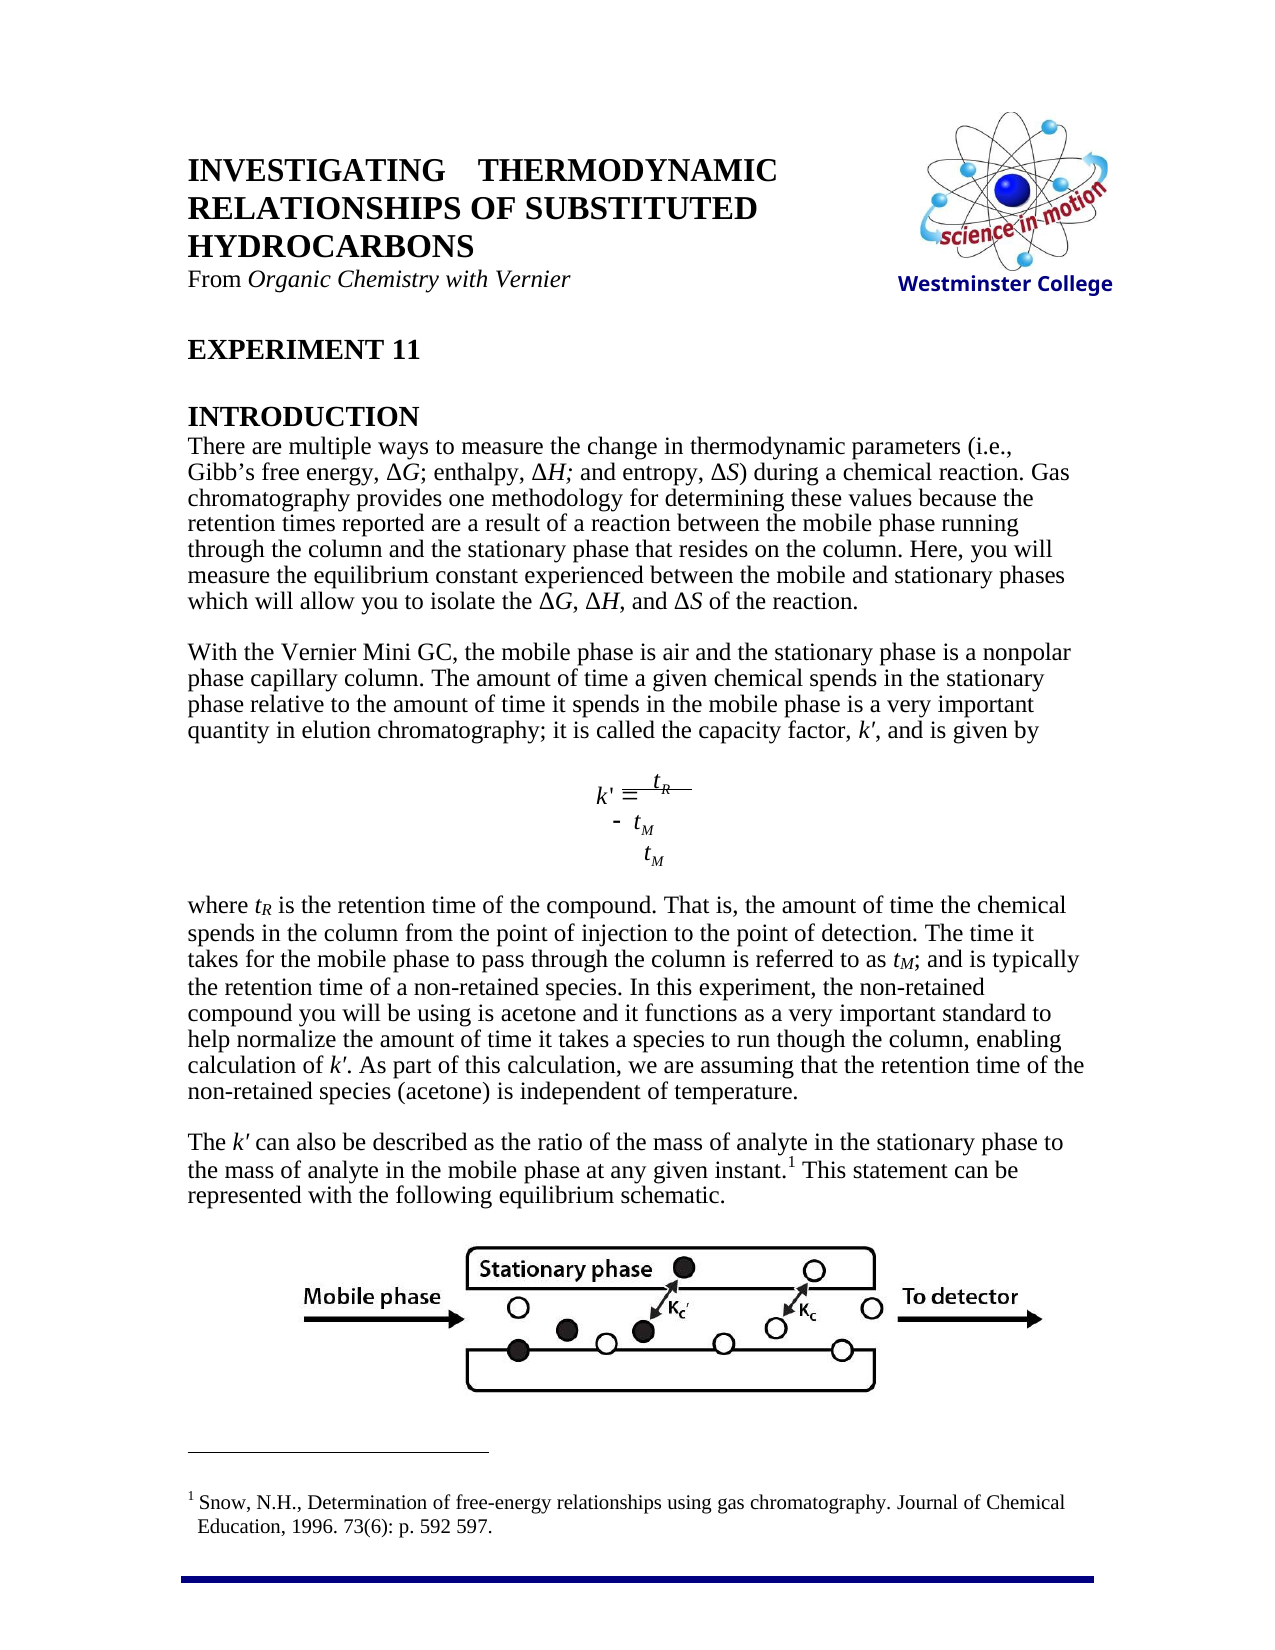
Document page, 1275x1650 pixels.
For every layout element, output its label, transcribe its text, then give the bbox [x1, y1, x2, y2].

text With the Vernier Mini GC, the mobile phase is air and the stationary phase is a nonpolar phase capillary column. The amount of time a given chemical spends in the stationary phase relative to the amount of time it spends in the mobile phase is a very important quantity in elution chromatography; it is called the capacity factor, k′, and is given by [187, 640, 1076, 744]
text k' tR tM [580, 755, 688, 838]
text From Organic Chemistry with Vernier [187, 265, 784, 293]
text tM [580, 838, 729, 866]
text where tR is the retention time of the compound. That is, the amount of time the chemical spends in the column from the point of injection to the point of detection. The time it takes for the mobile phase to pass through the column is referred to as tM; and is typically the retention time of a non-retained species. In this experiment, the non-retained compound you will be using is acetone and it functions as a very important standard to help normalize the amount of time it takes a species to run though the column, enabling calculation of k′. As part of this calculation, we are assuming that the retention time of the non-retained species (acetone) is independent of temperature. [187, 893, 1087, 1105]
text There are multiple ways to measure the change in thermodynamic parameters (i.e., Gibb’s free energy, ΔG; enthalpy, ΔH; and entropy, ΔS) during a chemical reaction. Gas chromatography provides one methodology for determining these values because the retention times reported are a result of a reaction between the mobile phase running through the column and the stationary phase that resides on the column. Here, you will measure the equilibrium constant experienced between the mobile and stationary phases which will allow you to isolate the ΔG, ΔH, and ΔS of the reaction. [187, 434, 1076, 615]
subtitle EXPERIMENT 11 INTRODUCTION [187, 332, 422, 432]
text 1 Snow, N.H., Determination of free-energy relationships using gas chromatography. Journal of Chemical Education, 1996. 73(6): p. 592 597. [187, 1488, 1068, 1538]
text INVESTIGATING THERMODYNAMIC RELATIONSHIPS OF SUBSTITUTED HYDROCARBONS [187, 150, 784, 265]
picture [920, 112, 1108, 269]
text The k′ can also be described as the ratio of the mass of analyte in the stationary phase to the mass of analyte in the mobile phase at any given instant.1 This statement can be represented with the following equilibrium schematic. [187, 1130, 1076, 1209]
text Westminster College [898, 269, 1146, 298]
picture [291, 1223, 1051, 1410]
